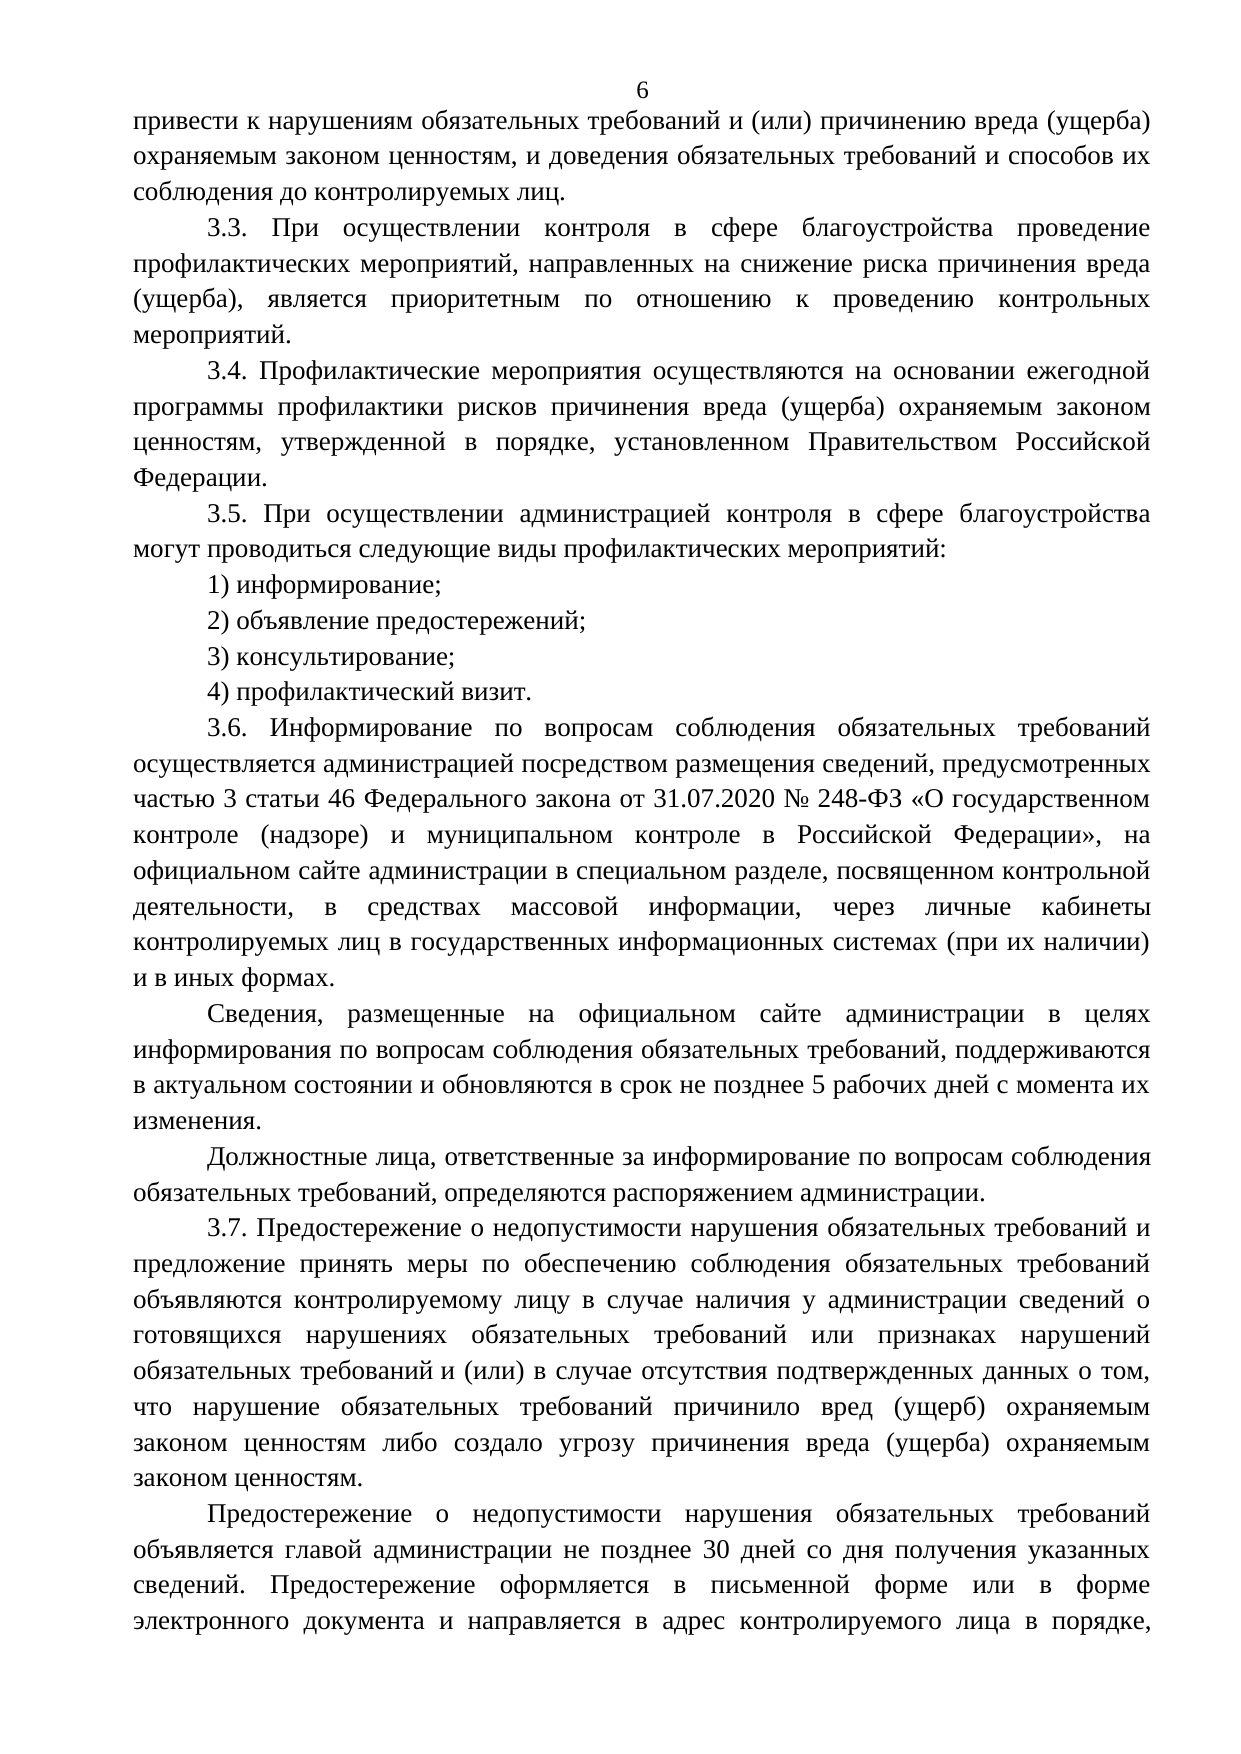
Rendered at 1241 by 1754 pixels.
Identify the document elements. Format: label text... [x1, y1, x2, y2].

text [133, 1497, 1152, 1636]
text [133, 104, 1152, 206]
text 4) профилактический визит. [133, 675, 1152, 707]
text Сведения, размещенные на официальном сайте администрации в целях информирования по вопросам соблюдения обязательных требований, поддерживаются в актуальном состоянии и обновляются в срок не позднее 5 рабочих дней с момента их изменения. [133, 997, 1152, 1135]
text 3.6. Информирование по вопросам соблюдения обязательных требований осуществляется администрацией посредством размещения сведений, предусмотренных частью 3 статьи 46 Федерального закона от 31.07.2020 № 248-ФЗ «О государственном контроле (надзоре) и муниципальном контроле в Российской Федерации», на официальном сайте администрации в специальном разделе, посвященном контрольной деятельности, в средствах массовой информации, через личные кабинеты контролируемых лиц в государственных информационных системах (при их наличии) и в иных формах. [133, 711, 1152, 926]
text 3.4. Профилактические мероприятия осуществляются на основании ежегодной программы профилактики рисков причинения вреда (ущерба) охраняемым законом ценностям, утвержденной в порядке, установленном Правительством Российской Федерации. [133, 354, 1152, 492]
text 3.3. При осуществлении контроля в сфере благоустройства проведение профилактических мероприятий, направленных на снижение риска причинения вреда (ущерба), является приоритетным по отношению к проведению контрольных мероприятий. [133, 211, 1152, 349]
text Должностные лица, ответственные за информирование по вопросам соблюдения обязательных требований, определяются распоряжением администрации. [133, 1140, 1152, 1207]
text 2) объявление предостережений; [133, 604, 1152, 635]
text 3.7. Предостережение о недопустимости нарушения обязательных требований и предложение принять меры по обеспечению соблюдения обязательных требований объявляются контролируемому лицу в случае наличия у администрации сведений о готовящихся нарушениях обязательных требований или признаках нарушений обязательных требований и (или) в случае отсутствия подтвержденных данных о том, что нарушение обязательных требований причинило вред (ущерб) охраняемым законом ценностям либо создало угрозу причинения вреда (ущерба) охраняемым законом ценностям. [133, 1211, 1152, 1493]
text 3) консультирование; [133, 640, 1152, 671]
text 1) информирование; [133, 568, 1152, 599]
text 3.6. Информирование по вопросам соблюдения обязательных требований осуществляется администрацией посредством размещения сведений, предусмотренных частью 3 статьи 46 Федерального закона от 31.07.2020 № 248-ФЗ «О государственном контроле (надзоре) и муниципальном контроле в Российской Федерации», на официальном сайте администрации в специальном разделе, посвященном контрольной деятельности, в средствах массовой информации, через личные кабинеты контролируемых лиц в государственных информационных системах (при их наличии) и в иных формах. [133, 957, 1152, 992]
text 3.5. При осуществлении администрацией контроля в сфере благоустройства могут проводиться следующие виды профилактических мероприятий: [133, 497, 1152, 564]
